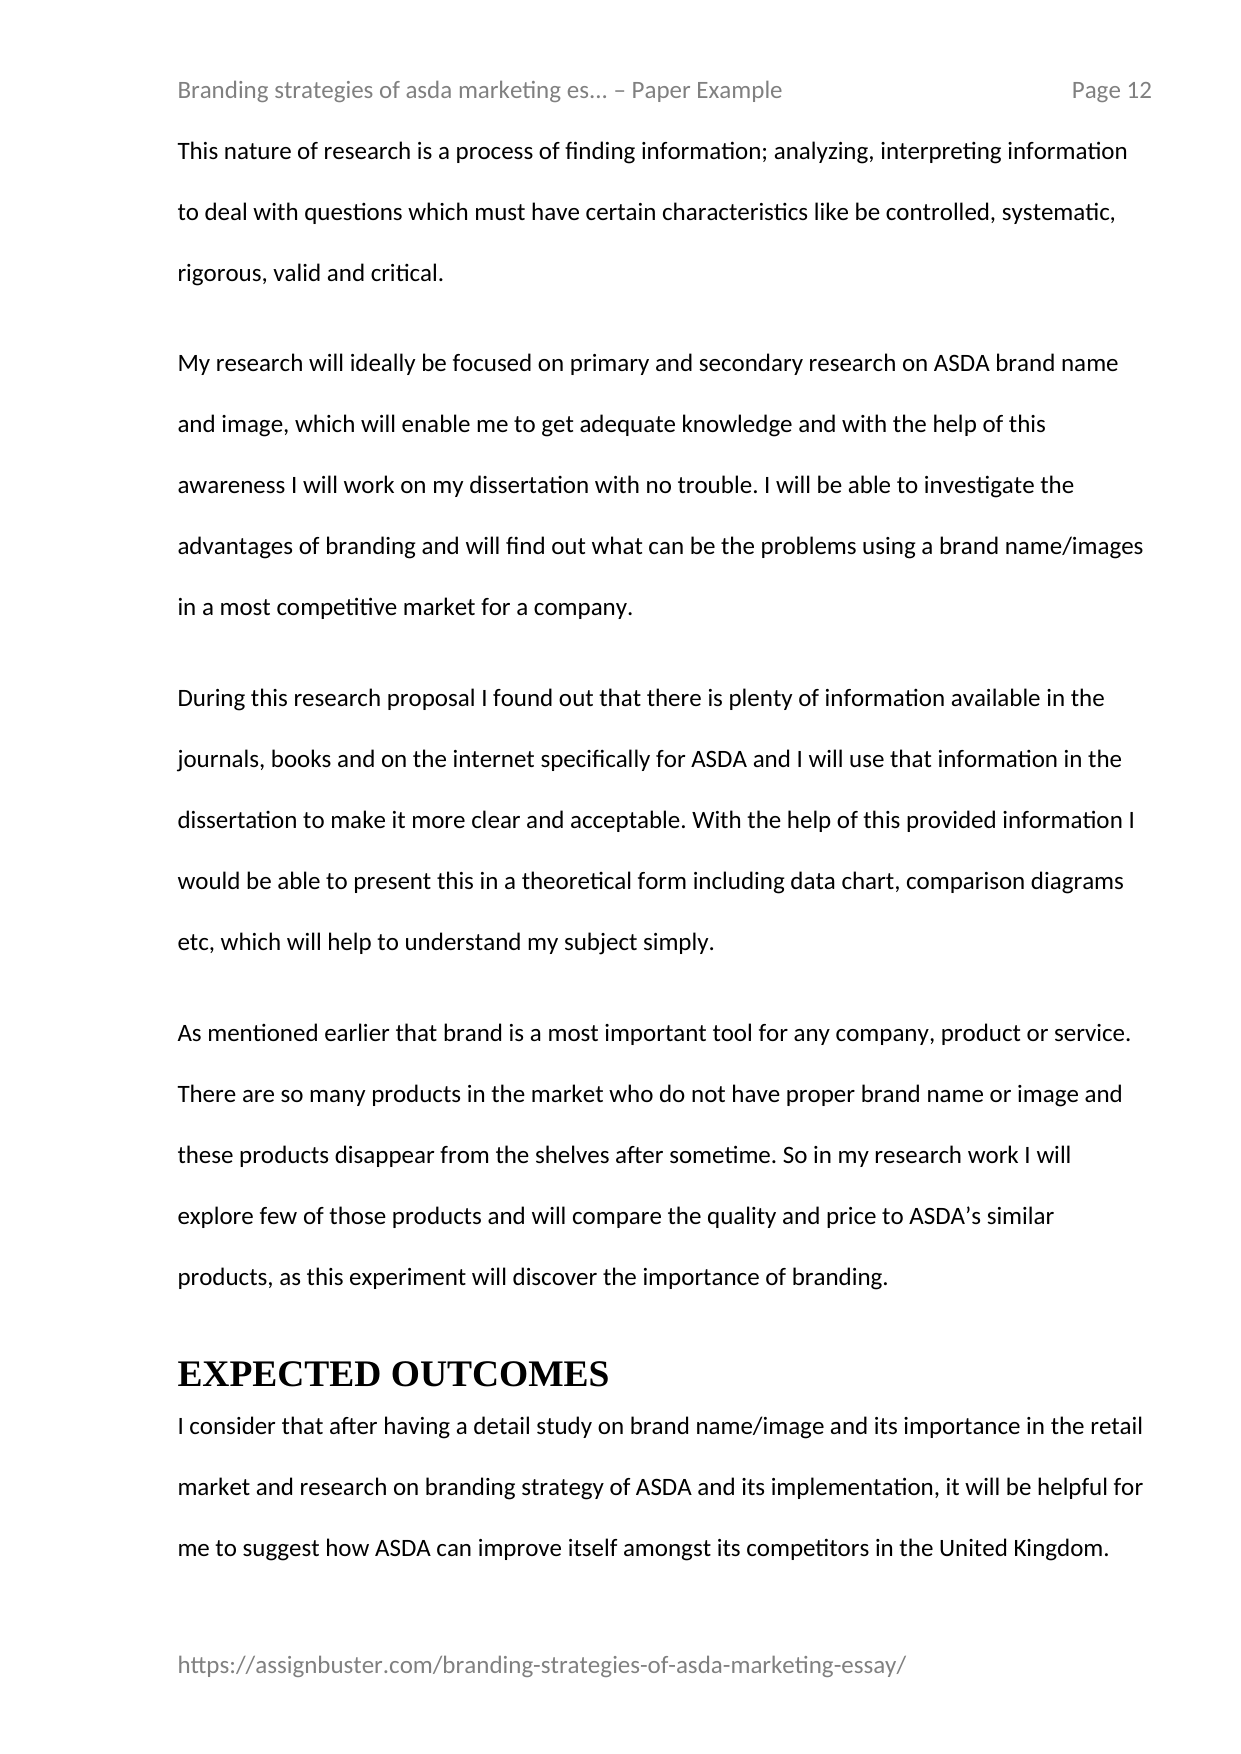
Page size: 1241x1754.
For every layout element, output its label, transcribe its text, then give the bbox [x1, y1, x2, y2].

subtitle EXPECTED OUTCOMES [177, 1351, 1152, 1394]
text I consider that after having a detail study on brand name/image and its importance in the retail market and research on branding strategy of ASDA and its implementation, it will be helpful for me to suggest how ASDA can improve itself amongst its competitors in the United Kingdom. [177, 1411, 1152, 1563]
text My research will ideally be focused on primary and secondary research on ASDA brand name and image, which will enable me to get adequate knowledge and with the help of this awareness I will work on my dissertation with no trouble. I will be able to investigate the advantages of branding and will find out what can be the problems using a brand name/images in a most competitive market for a company. [177, 347, 1152, 622]
text This nature of research is a process of finding information; analyzing, interpreting information to deal with questions which must have certain characteristics like be controlled, systematic, rigorous, valid and critical. [177, 135, 1152, 287]
text As mentioned earlier that brand is a most important tool for any company, product or service. There are so many products in the market who do not have proper brand name or image and these products disappear from the shelves after sometime. So in my research work I will explore few of those products and will compare the quality and price to ASDA’s similar products, as this experiment will discover the importance of branding. [177, 1017, 1152, 1291]
text During this research proposal I found out that there is plenty of information available in the journals, books and on the internet specifically for ASDA and I will use that information in the dissertation to make it more clear and acceptable. With the help of this provided information I would be able to present this in a theoretical form including data chart, comparison diagrams etc, which will help to understand my subject simply. [177, 682, 1152, 957]
